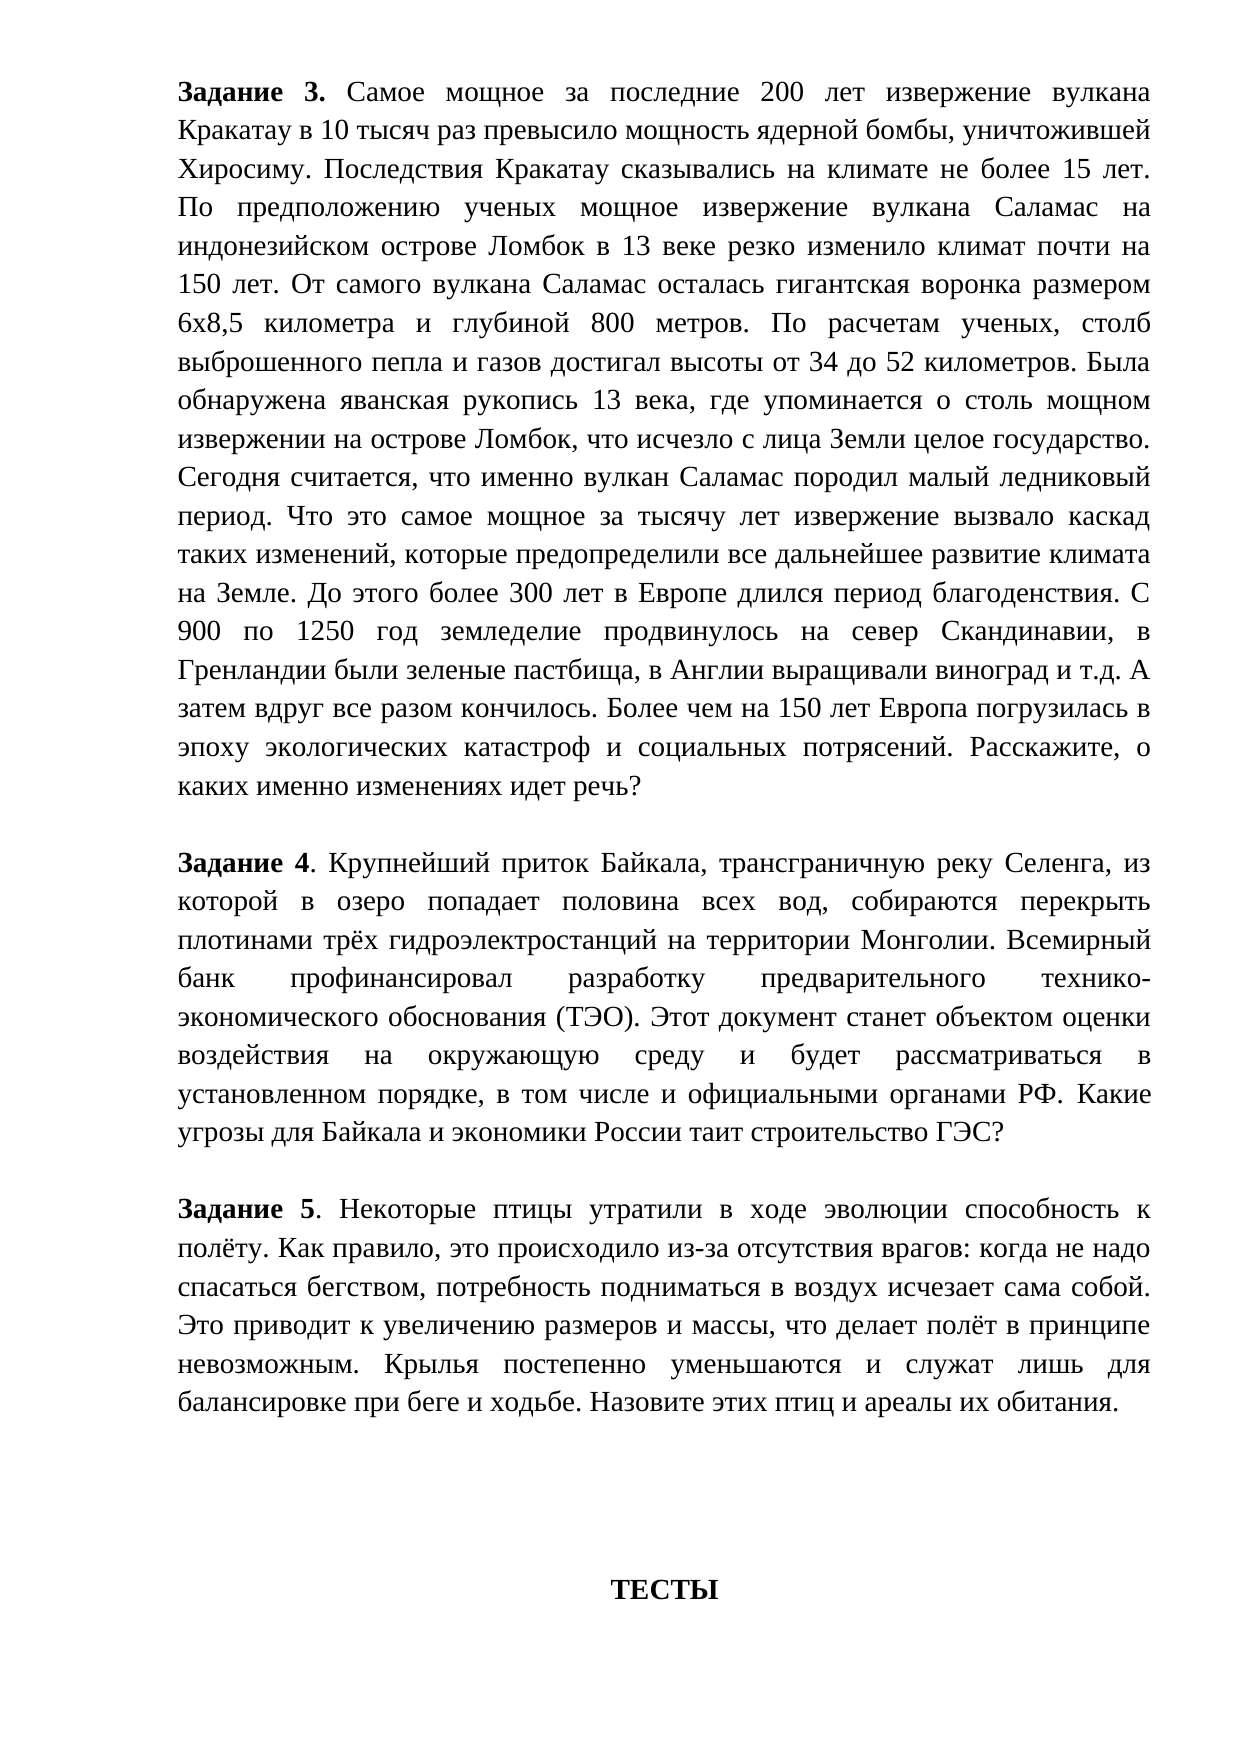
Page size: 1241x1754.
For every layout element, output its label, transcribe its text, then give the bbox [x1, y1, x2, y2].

text Задание 4. Крупнейший приток Байкала, трансграничную реку Селенга, из которой в озеро попадает половина всех вод, собираются перекрыть плотинами трёх гидроэлектростанций на территории Монголии. Всемирный банк профинансировал разработку предварительного технико-экономического обоснования (ТЭО). Этот документ станет объектом оценки воздействия на окружающую среду и будет рассматриваться в установленном порядке, в том числе и официальными органами РФ. Какие угрозы для Байкала и экономики России таит строительство ГЭС? [177, 845, 1152, 1148]
text ТЕСТЫ [177, 1572, 1152, 1606]
text Задание 5. Некоторые птицы утратили в ходе эволюции способность к полёту. Как правило, это происходило из-за отсутствия врагов: когда не надо спасаться бегством, потребность подниматься в воздух исчезает сама собой. Это приводит к увеличению размеров и массы, что делает полёт в принципе невозможным. Крылья постепенно уменьшаются и служат лишь для балансировке при беге и ходьбе. Назовите этих птиц и ареалы их обитания. [177, 1192, 1152, 1418]
text Задание 3. Самое мощное за последние 200 лет извержение вулкана Кракатау в 10 тысяч раз превысило мощность ядерной бомбы, уничтожившей Хиросиму. Последствия Кракатау сказывались на климате не более 15 лет. По предположению ученых мощное извержение вулкана Саламас на индонезийском острове Ломбок в 13 веке резко изменило климат почти на 150 лет. От самого вулкана Саламас осталась гигантская воронка размером 6х8,5 километра и глубиной . По расчетам ученых, столб выброшенного пепла и газов достигал высоты от 34 до . Была обнаружена яванская рукопись 13 века, где упоминается о столь мощном извержении на острове Ломбок, что исчезло с лица Земли целое государство. Сегодня считается, что именно вулкан Саламас породил малый ледниковый период. Что это самое мощное за тысячу лет извержение вызвало каскад таких изменений, которые предопределили все дальнейшее развитие климата на Земле. До этого более 300 лет в Европе длился период благоденствия. С 900 по 1250 год земледелие продвинулось на север Скандинавии, в Гренландии были зеленые пастбища, в Англии выращивали виноград и т.д. А затем вдруг все разом кончилось. Более чем на 150 лет Европа погрузилась в эпоху экологических катастроф и социальных потрясений. Расскажите, о каких именно изменениях идет речь? [177, 74, 1152, 801]
